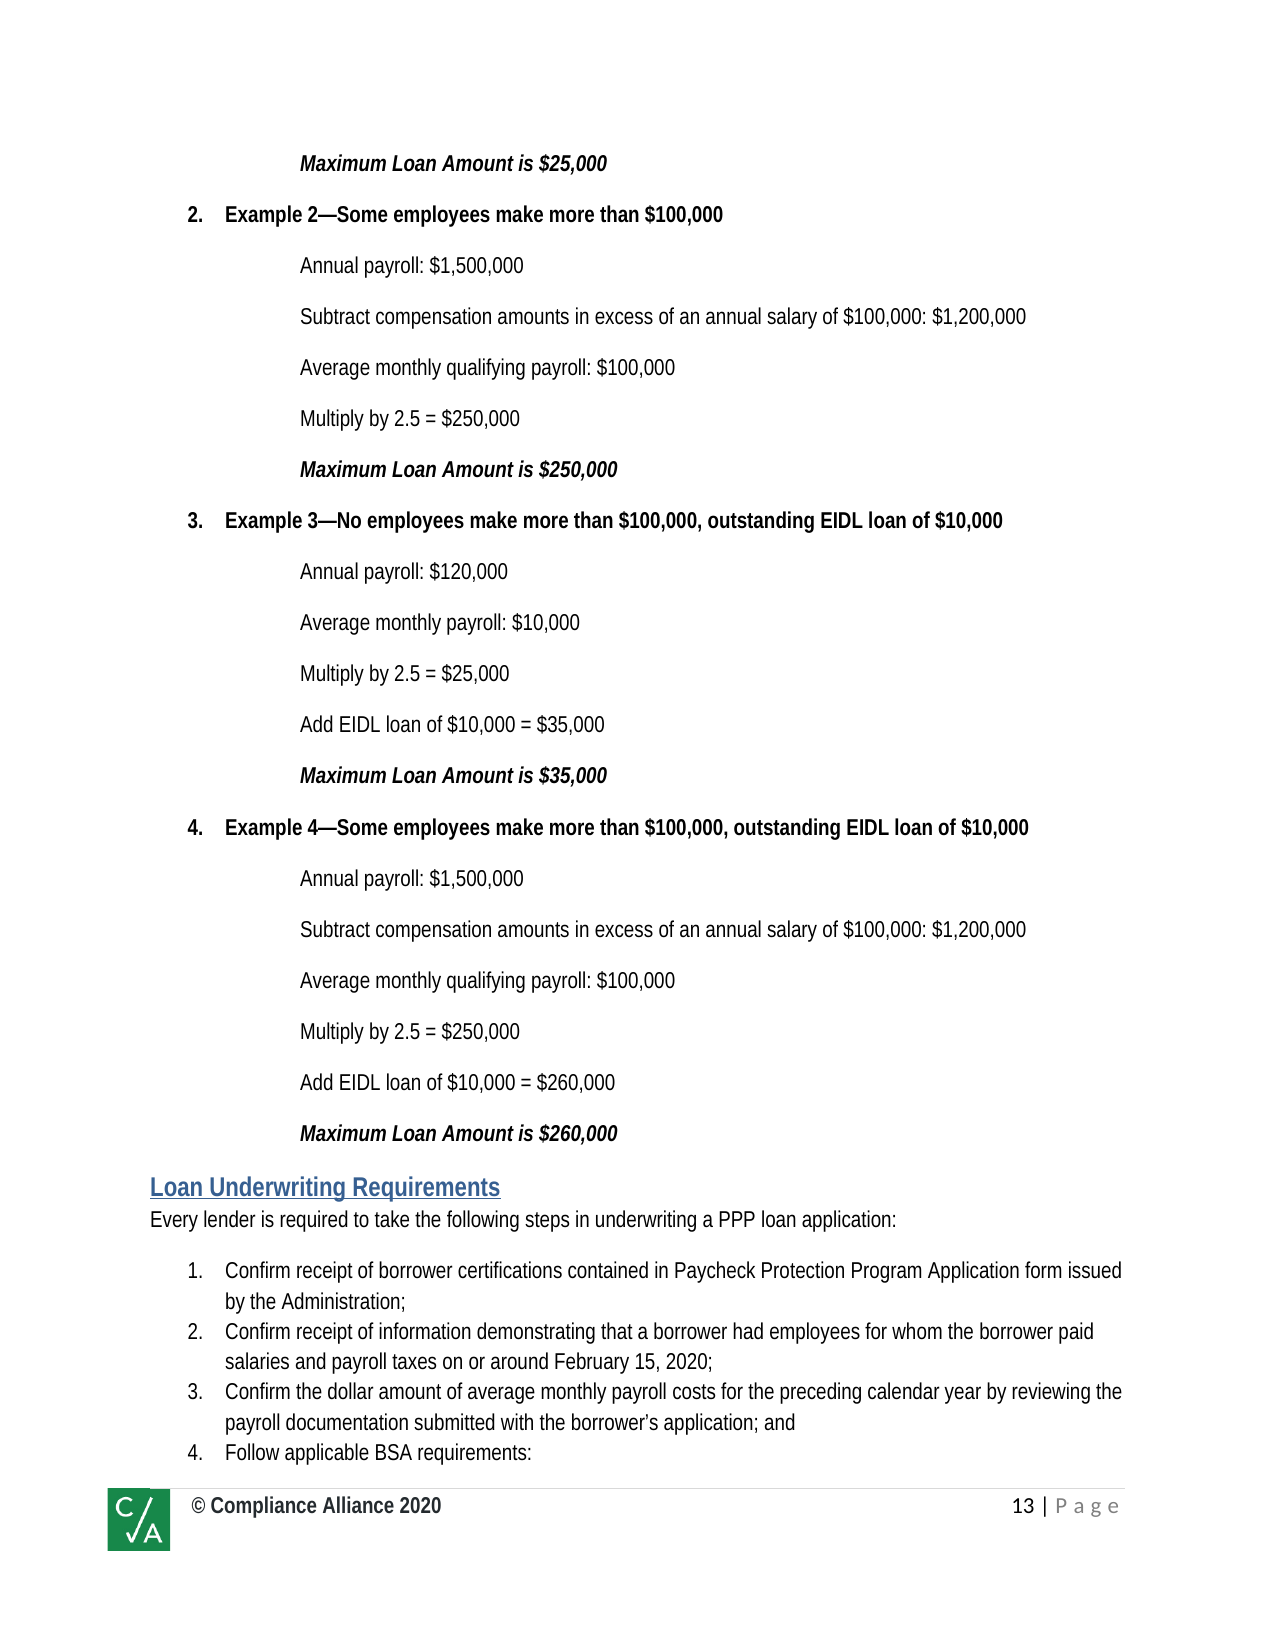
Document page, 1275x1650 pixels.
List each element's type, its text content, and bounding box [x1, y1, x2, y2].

text Annual payroll: $1,500,000 [225, 864, 1125, 891]
text Multiply by 2.5 = $250,000 [300, 405, 1125, 432]
subtitle Loan Underwriting Requirements [150, 1171, 1125, 1202]
text Annual payroll: $120,000 [225, 558, 1125, 585]
text Multiply by 2.5 = $250,000 [300, 1018, 1125, 1044]
list Confirm the dollar amount of average monthly payroll costs for the preceding calendar year by reviewing the payroll documentation submitted with the borrower’s application; and [187, 1378, 1125, 1435]
text Annual payroll: $1,500,000 [300, 252, 1125, 278]
text Average monthly qualifying payroll: $100,000 [300, 967, 1125, 993]
list Example 2—Some employees make more than $100,000 [187, 201, 1125, 227]
text Maximum Loan Amount is $250,000 [300, 456, 1125, 483]
text Every lender is required to take the following steps in underwriting a PPP loan application: [150, 1206, 1125, 1233]
text Maximum Loan Amount is $35,000 [300, 762, 1125, 789]
text Subtract compensation amounts in excess of an annual salary of $100,000: $1,200,000 [300, 916, 1125, 942]
text Add EIDL loan of $10,000 = $35,000 [300, 711, 1125, 738]
list Example 3—No employees make more than $100,000, outstanding EIDL loan of $10,000 [187, 507, 1125, 534]
text Maximum Loan Amount is $25,000 [300, 150, 1125, 176]
text Add EIDL loan of $10,000 = $260,000 [300, 1069, 1125, 1095]
text Average monthly payroll: $10,000 [300, 609, 1125, 636]
list Confirm receipt of borrower certifications contained in Paycheck Protection Program Application form issued by the Administration; [187, 1257, 1125, 1314]
list Follow applicable BSA requirements: [187, 1439, 1125, 1465]
list Confirm receipt of information demonstrating that a borrower had employees for whom the borrower paid salaries and payroll taxes on or around February 15, 2020; [187, 1318, 1125, 1374]
text Multiply by 2.5 = $25,000 [300, 660, 1125, 687]
list Example 4—Some employees make more than $100,000, outstanding EIDL loan of $10,000 [187, 813, 1125, 840]
text Subtract compensation amounts in excess of an annual salary of $100,000: $1,200,000 [300, 303, 1125, 329]
picture [107, 1488, 171, 1551]
text Maximum Loan Amount is $260,000 [300, 1120, 1125, 1146]
text Average monthly qualifying payroll: $100,000 [300, 354, 1125, 381]
